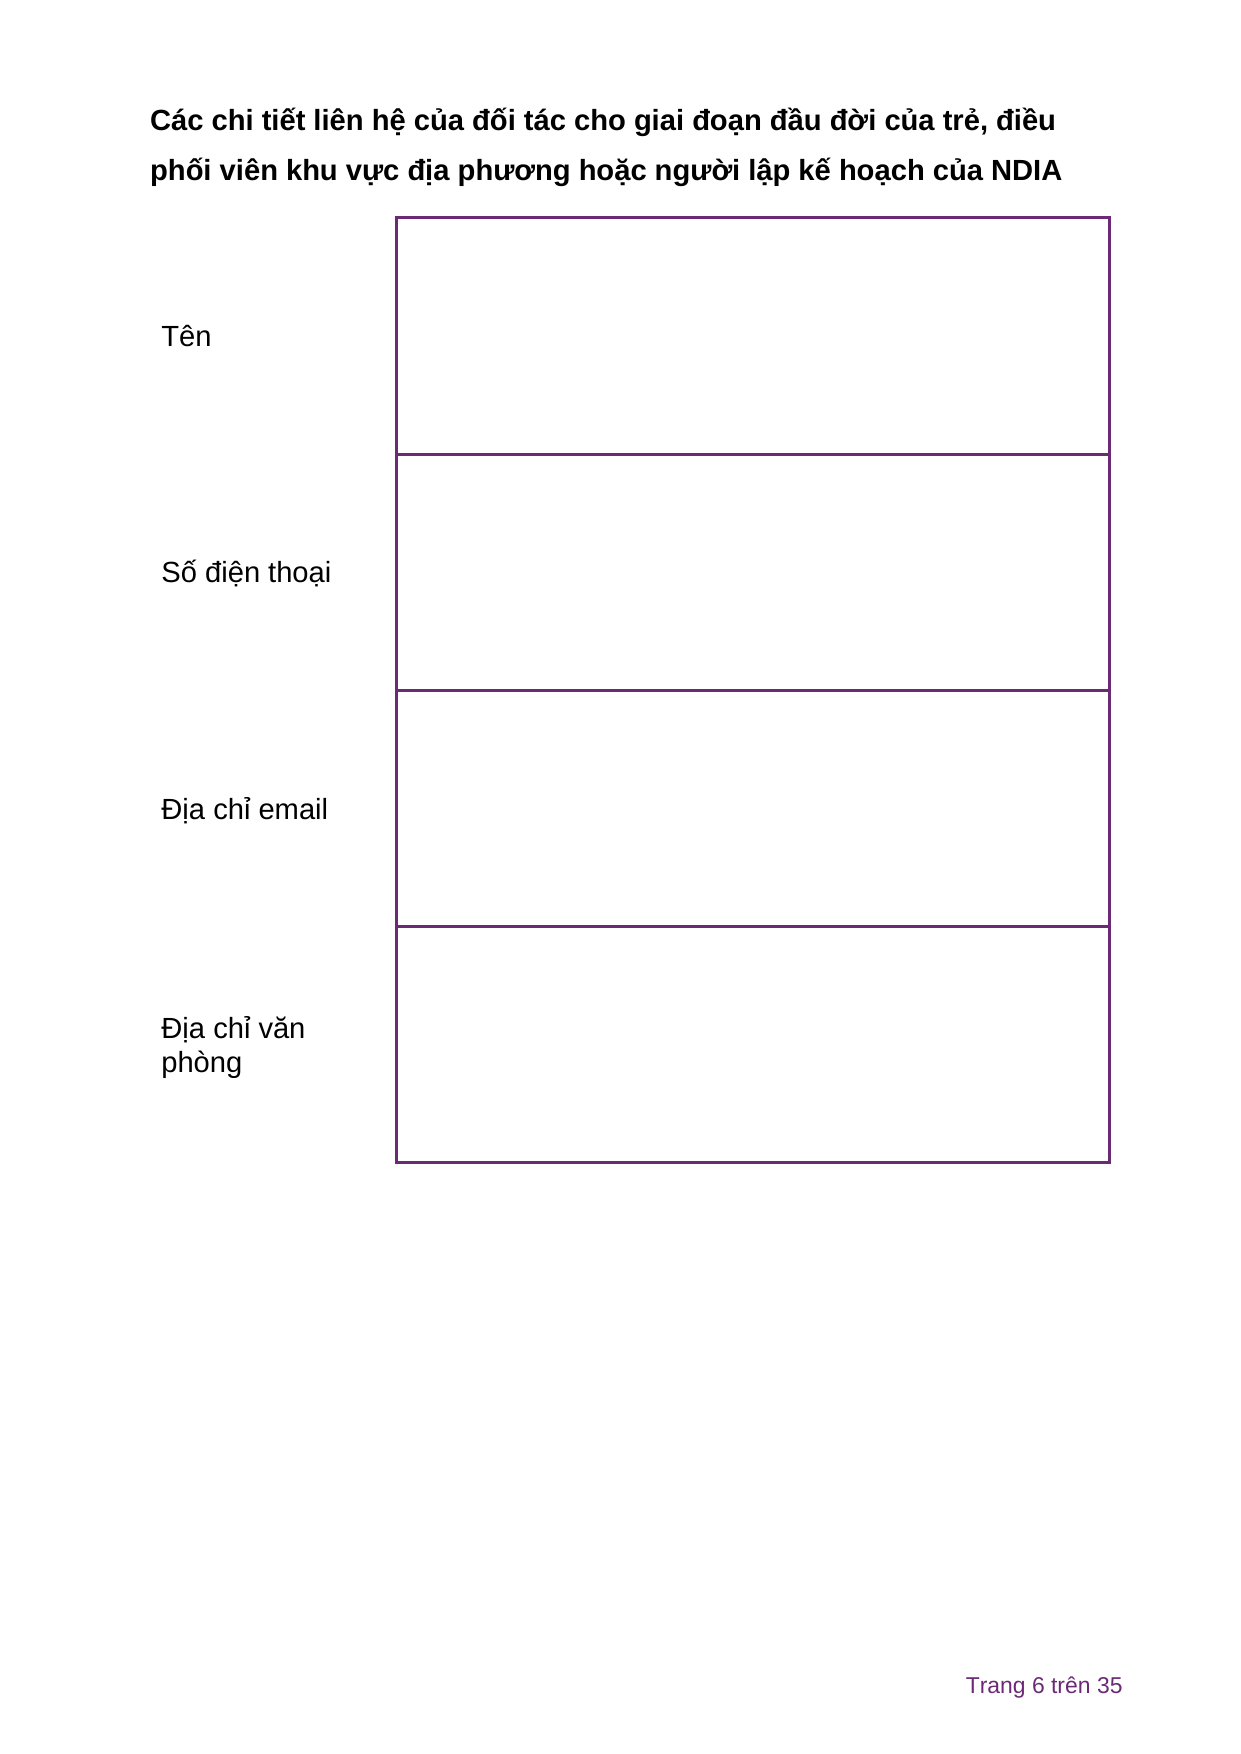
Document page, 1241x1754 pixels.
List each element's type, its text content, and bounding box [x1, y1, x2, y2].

subtitle Các chi tiết liên hệ của đối tác cho giai đoạn đầu đời của trẻ, điều phối viên khu vực địa phương hoặc người lập kế hoạch của NDIA [150, 103, 1122, 187]
table_cell Địa chỉ văn phòng [150, 925, 395, 1161]
table_cell [398, 928, 1108, 1161]
table_cell [398, 692, 1108, 925]
table_cell Số điện thoại [150, 453, 395, 689]
table_cell Địa chỉ email [150, 689, 395, 925]
table_header [398, 219, 1108, 452]
table_header Tên [150, 216, 395, 452]
table_cell [398, 456, 1108, 689]
